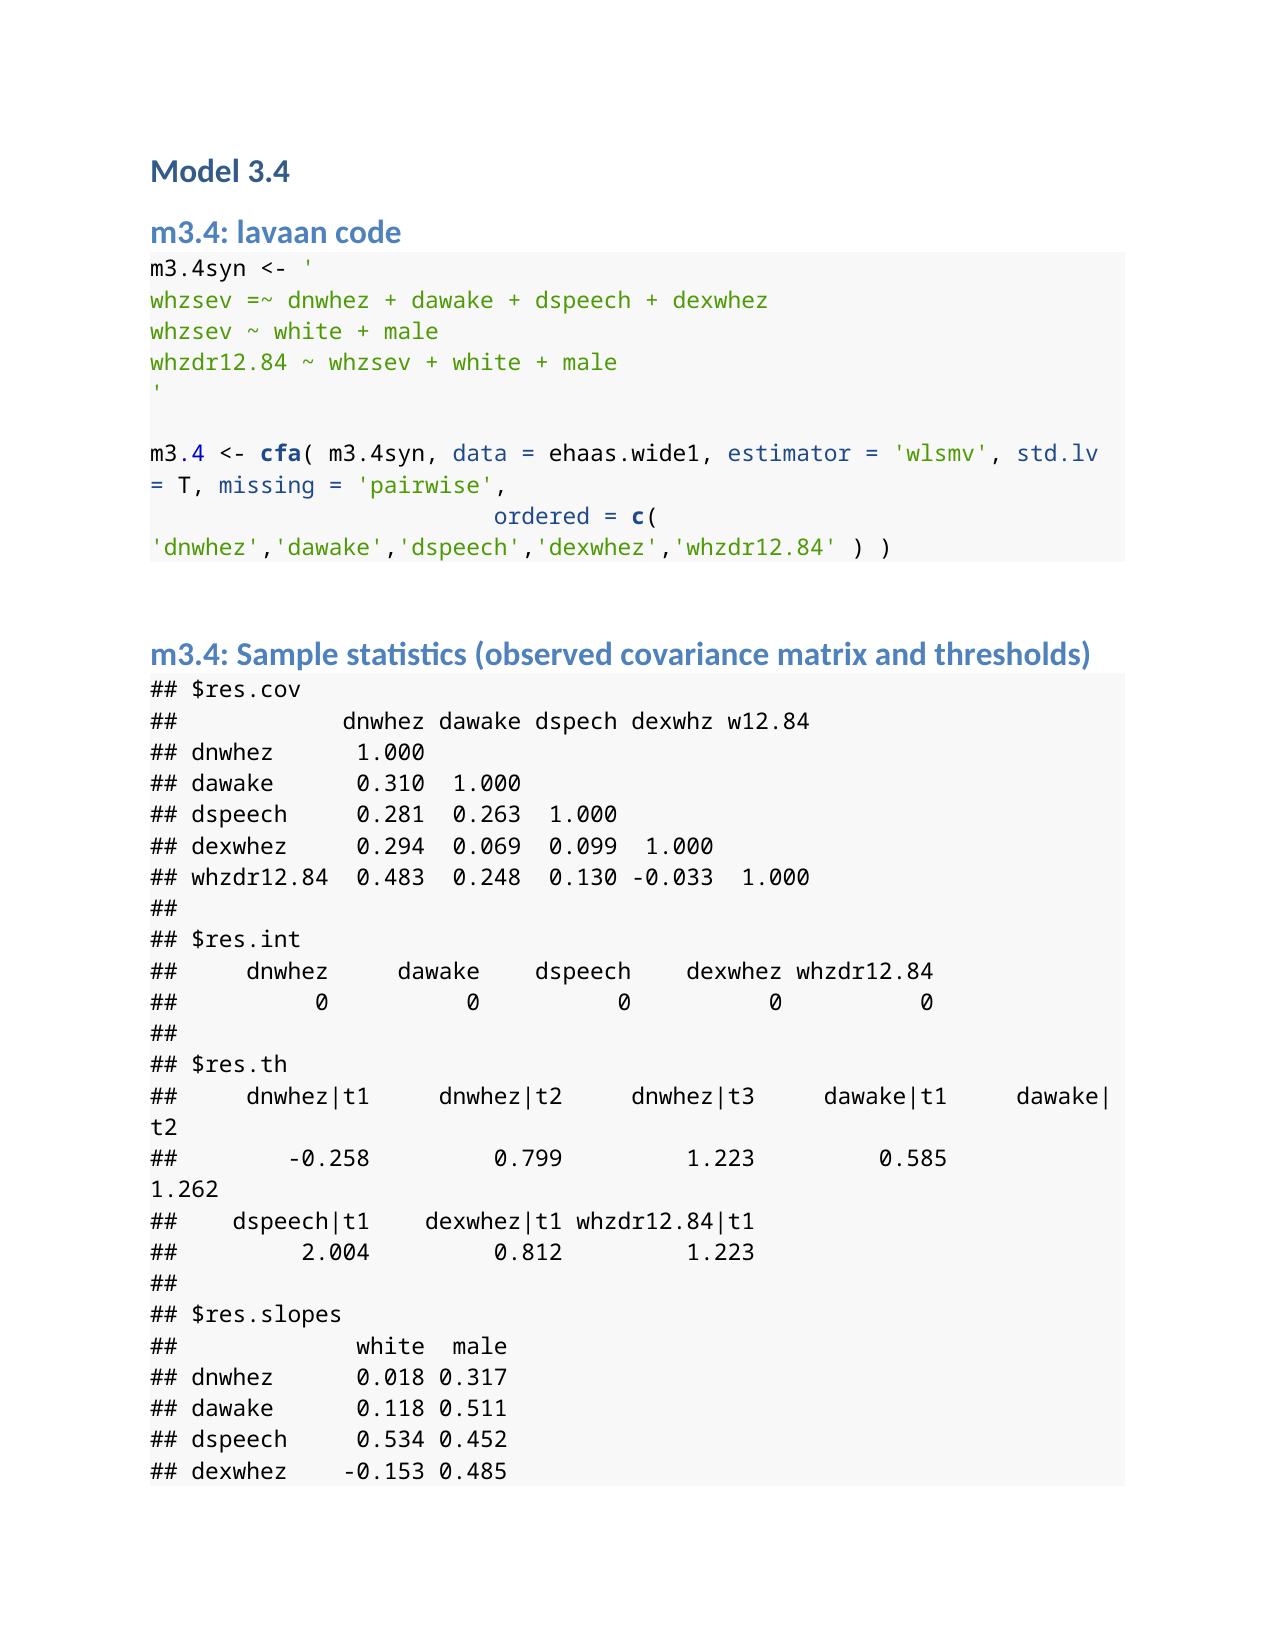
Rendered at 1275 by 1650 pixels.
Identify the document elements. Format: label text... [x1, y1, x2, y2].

subtitle m3.4: lavaan code [150, 212, 1125, 252]
subtitle m3.4: Sample statistics (observed covariance matrix and thresholds) [150, 633, 1125, 673]
text m3.4syn <- ' whzsev =~ dnwhez + dawake + dspeech + dexwhez whzsev ~ white + male whzdr12.84 ~ whzsev + white + male ' m3.4 <- cfa( m3.4syn, data = ehaas.wide1, estimator = 'wlsmv', std.lv = T, missing = 'pairwise', ordered = c( 'dnwhez','dawake','dspeech','dexwhez','whzdr12.84' ) ) [150, 252, 1125, 562]
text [150, 673, 1125, 1486]
subtitle Model 3.4 [150, 150, 1125, 191]
